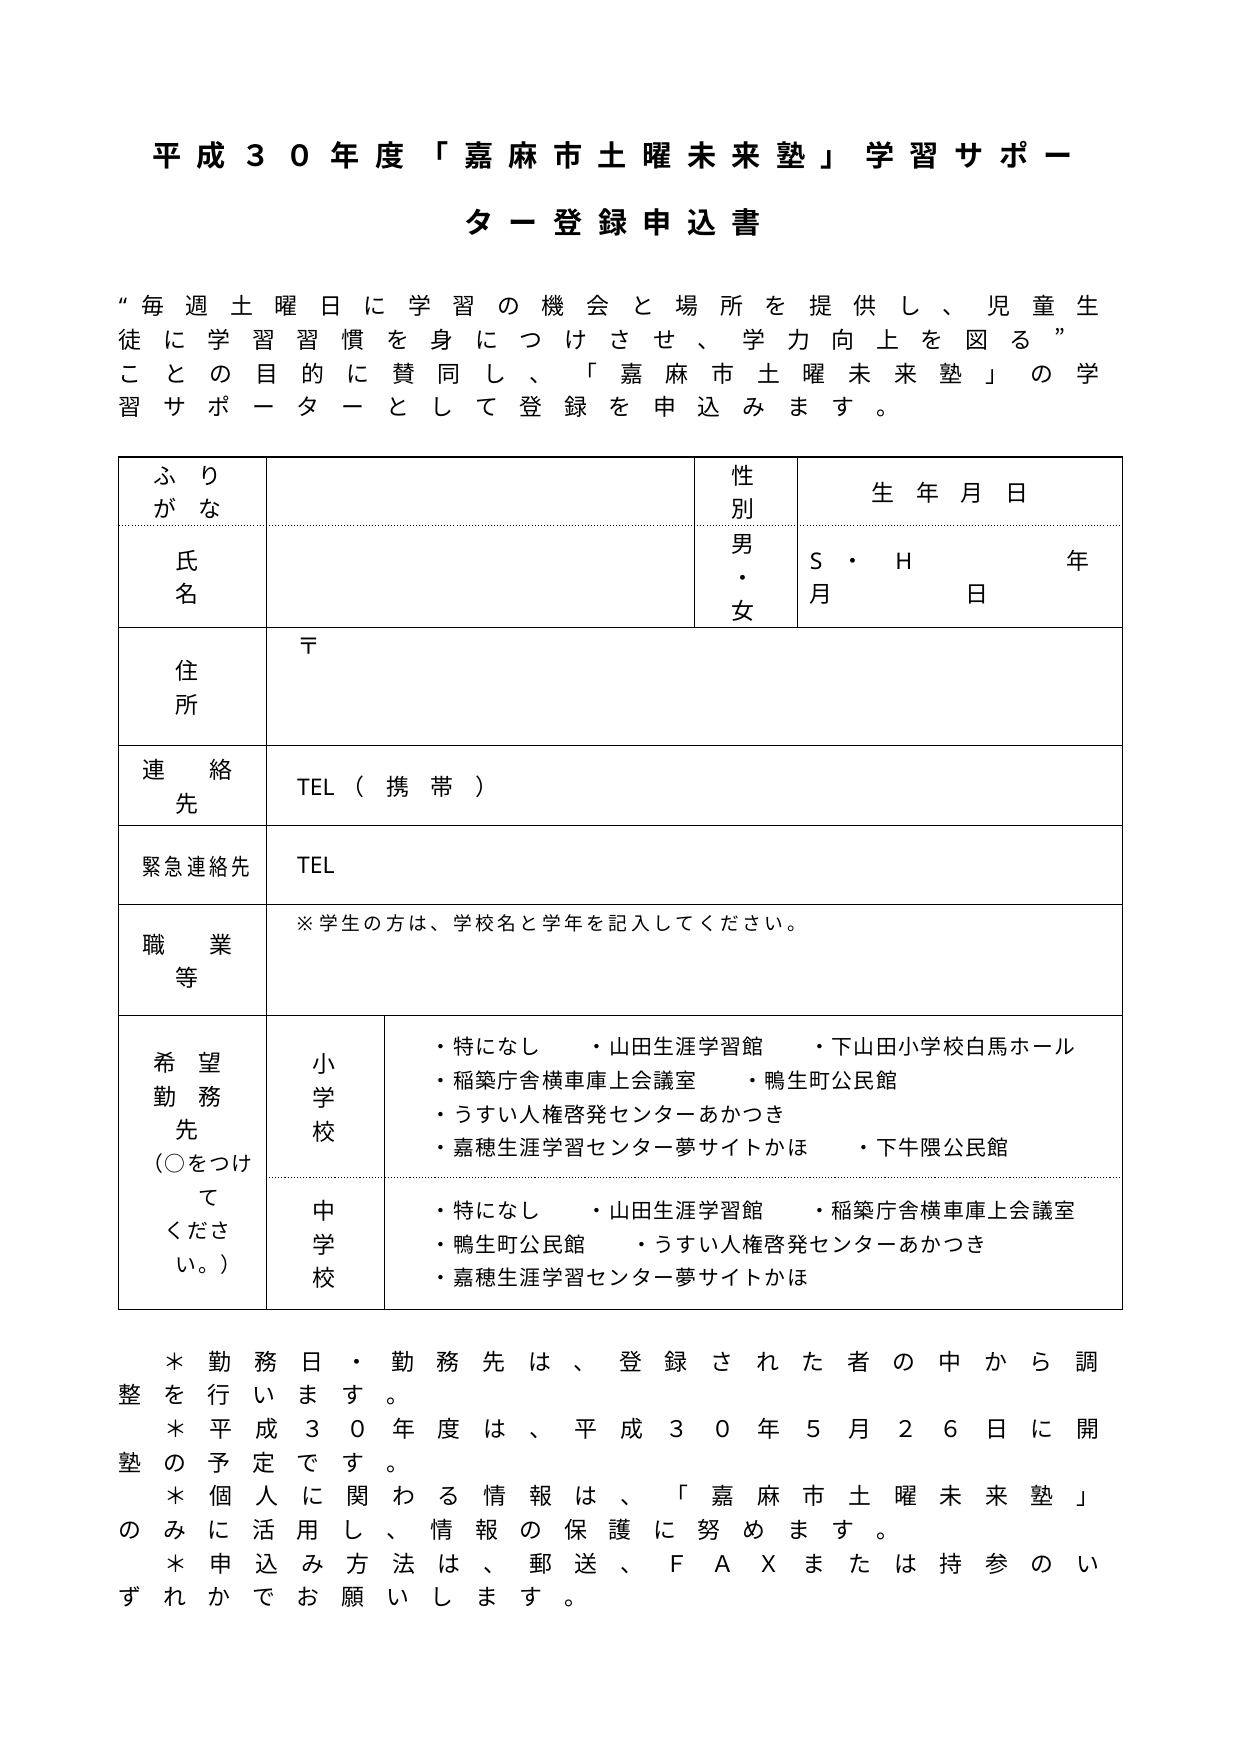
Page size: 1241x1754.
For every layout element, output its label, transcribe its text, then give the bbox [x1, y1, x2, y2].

table_cell ※学生の方は、学校名と学年を記入してください。 [267, 905, 1122, 1015]
table_cell 職 業 等 [119, 905, 266, 1015]
table_cell S・H 年 月 日 [798, 525, 1122, 627]
table_cell TEL [267, 826, 1122, 904]
table_cell TEL（携帯） [267, 746, 1122, 825]
text 平成３０年度「嘉麻市土曜未来塾」学習サポーター登録申込書 [118, 120, 1122, 254]
table_header 生年月日 [798, 458, 1122, 525]
text ＊申込み方法は、郵送、ＦＡＸまたは持参のいずれかでお願いします。 [118, 1545, 1122, 1612]
table_cell 〒 [267, 628, 1122, 745]
table_cell ・特になし ・山田生涯学習館 ・下山田小学校白馬ホール ・稲築庁舎横車庫上会議室 ・鴨生町公民館 ・うすい人権啓発センターあかつき ・嘉穂生涯学習センター夢サイトかほ ・下牛隈公民館 [385, 1016, 1122, 1177]
table_header 性別 [695, 458, 797, 525]
table_cell 男・女 [695, 525, 797, 627]
table_cell 住 所 [119, 628, 266, 745]
text ＊勤務日・勤務先は、登録された者の中から調整を行います。 [118, 1343, 1122, 1411]
table_cell 希望勤務先 （○をつけて ください。） [119, 1016, 266, 1309]
table_cell 氏 名 [119, 525, 266, 627]
text ことの目的に賛同し、「嘉麻市土曜未来塾」の学習サポーターとして登録を申込みます。 [118, 355, 1122, 423]
text ＊平成３０年度は、平成３０年５月２６日に開塾の予定です。 [118, 1411, 1122, 1478]
table_header ふりがな [119, 458, 266, 525]
table_cell 小学校 [267, 1016, 384, 1177]
text ＊個人に関わる情報は、「嘉麻市土曜未来塾」のみに活用し、情報の保護に努めます。 [118, 1478, 1122, 1545]
table_header [267, 458, 694, 525]
table_cell [267, 525, 694, 627]
table_cell ・特になし ・山田生涯学習館 ・稲築庁舎横車庫上会議室 ・鴨生町公民館 ・うすい人権啓発センターあかつき ・嘉穂生涯学習センター夢サイトかほ [385, 1177, 1122, 1309]
table_cell 中学校 [267, 1177, 384, 1309]
table_cell 緊急連絡先 [119, 826, 266, 904]
text “毎週土曜日に学習の機会と場所を提供し、児童生徒に学習習慣を身につけさせ、学力向上を図る” [118, 288, 1122, 355]
table_cell 連 絡 先 [119, 746, 266, 825]
